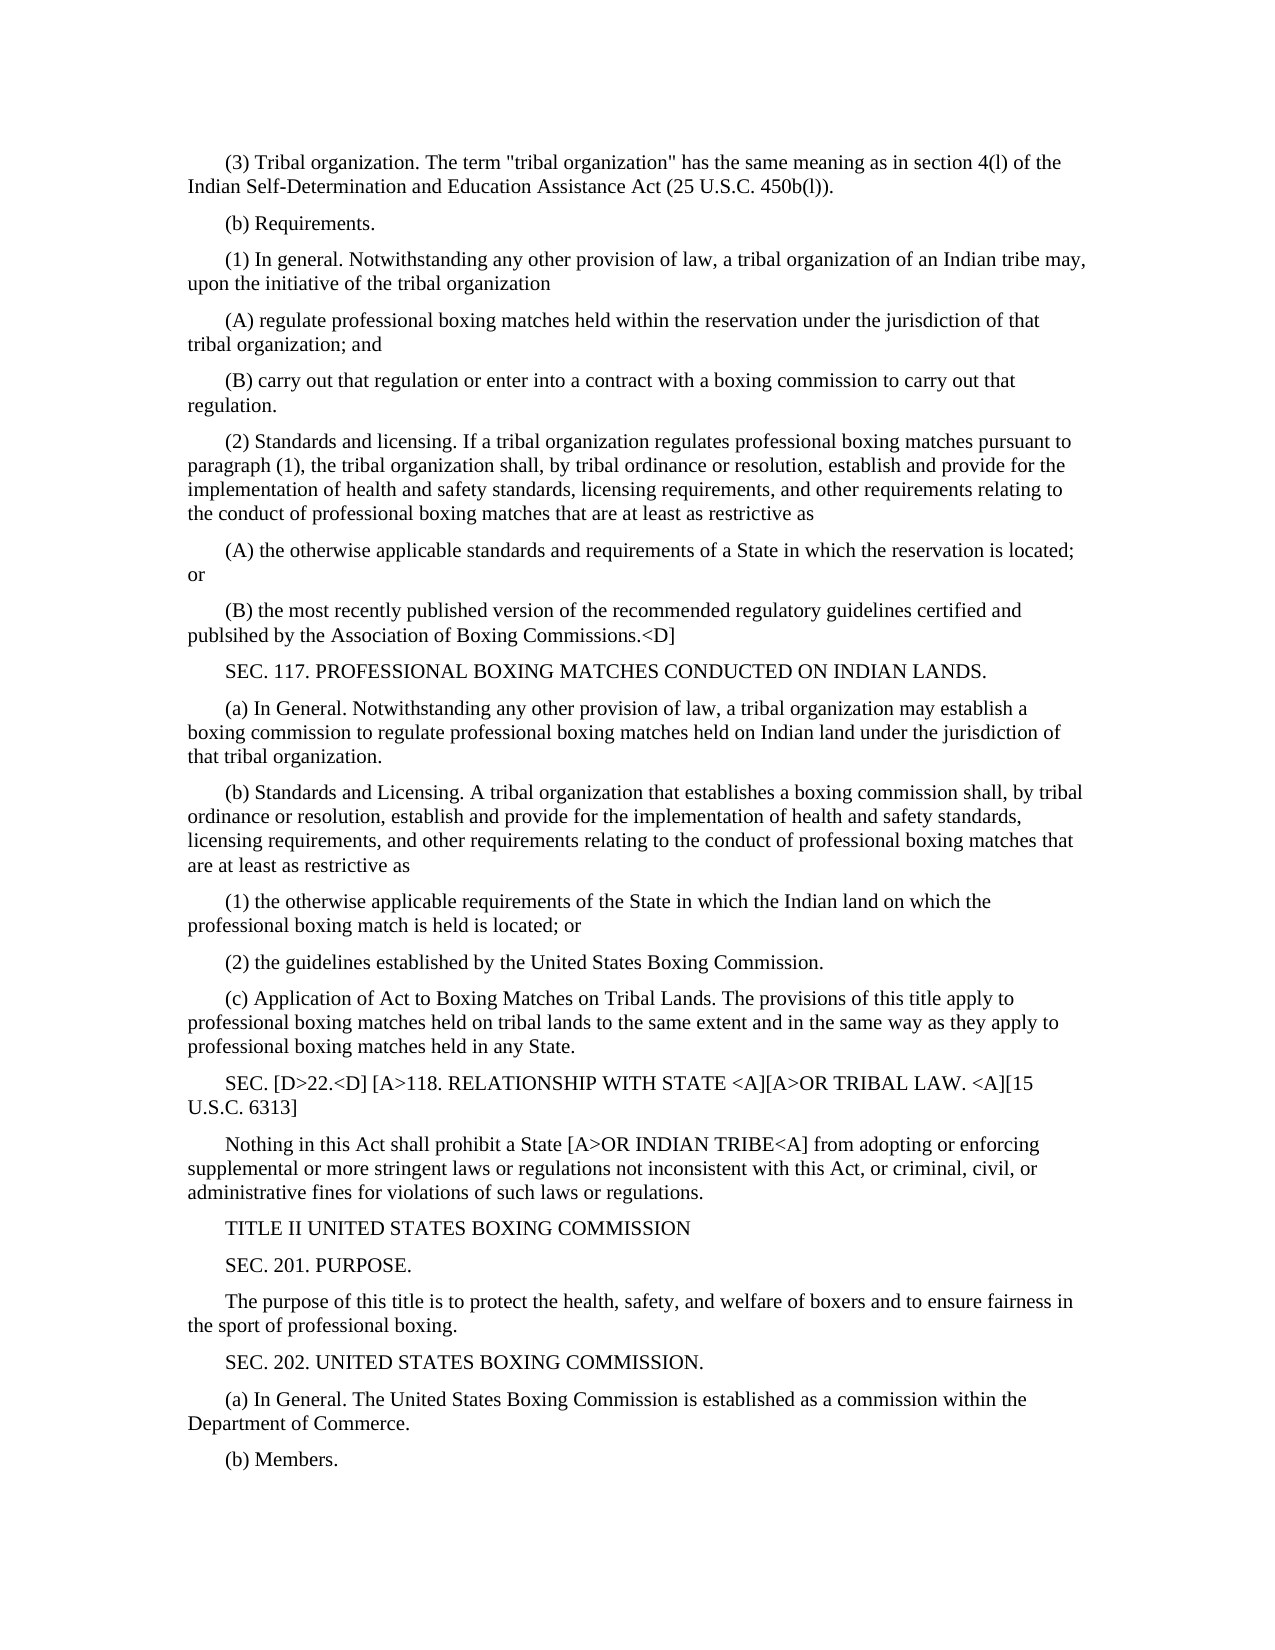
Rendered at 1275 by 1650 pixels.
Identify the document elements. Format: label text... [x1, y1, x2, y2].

text (a) In General. The United States Boxing Commission is established as a commission within the Department of Commerce. [187, 1387, 1087, 1435]
text (c) Application of Act to Boxing Matches on Tribal Lands. The provisions of this title apply to professional boxing matches held on tribal lands to the same extent and in the same way as they apply to professional boxing matches held in any State. [187, 986, 1087, 1058]
text (b) Members. [187, 1447, 1087, 1471]
text SEC. 201. PURPOSE. [187, 1253, 1087, 1277]
text TITLE II UNITED STATES BOXING COMMISSION [187, 1216, 1087, 1240]
text (3) Tribal organization. The term "tribal organization" has the same meaning as in section 4(l) of the Indian Self-Determination and Education Assistance Act (25 U.S.C. 450b(l)). [187, 150, 1087, 198]
text Nothing in this Act shall prohibit a State [A>OR INDIAN TRIBE<A] from adopting or enforcing supplemental or more stringent laws or regulations not inconsistent with this Act, or criminal, civil, or administrative fines for violations of such laws or regulations. [187, 1132, 1087, 1204]
text SEC. 117. PROFESSIONAL BOXING MATCHES CONDUCTED ON INDIAN LANDS. [187, 659, 1087, 683]
text (2) Standards and licensing. If a tribal organization regulates professional boxing matches pursuant to paragraph (1), the tribal organization shall, by tribal ordinance or resolution, establish and provide for the implementation of health and safety standards, licensing requirements, and other requirements relating to the conduct of professional boxing matches that are at least as restrictive as [187, 429, 1087, 525]
text (A) regulate professional boxing matches held within the reservation under the jurisdiction of that tribal organization; and [187, 308, 1087, 356]
text SEC. [D>22.<D] [A>118. RELATIONSHIP WITH STATE <A][A>OR TRIBAL LAW. <A][15 U.S.C. 6313] [187, 1071, 1087, 1119]
text The purpose of this title is to protect the health, safety, and welfare of boxers and to ensure fairness in the sport of professional boxing. [187, 1289, 1087, 1337]
text (a) In General. Notwithstanding any other provision of law, a tribal organization may establish a boxing commission to regulate professional boxing matches held on Indian land under the jurisdiction of that tribal organization. [187, 696, 1087, 768]
text (2) the guidelines established by the United States Boxing Commission. [187, 950, 1087, 974]
text (b) Requirements. [187, 211, 1087, 235]
text (1) the otherwise applicable requirements of the State in which the Indian land on which the professional boxing match is held is located; or [187, 889, 1087, 937]
text (b) Standards and Licensing. A tribal organization that establishes a boxing commission shall, by tribal ordinance or resolution, establish and provide for the implementation of health and safety standards, licensing requirements, and other requirements relating to the conduct of professional boxing matches that are at least as restrictive as [187, 780, 1087, 877]
text (B) carry out that regulation or enter into a contract with a boxing commission to carry out that regulation. [187, 368, 1087, 417]
text (B) the most recently published version of the recommended regulatory guidelines certified and publsihed by the Association of Boxing Commissions.<D] [187, 598, 1087, 647]
text (1) In general. Notwithstanding any other provision of law, a tribal organization of an Indian tribe may, upon the initiative of the tribal organization [187, 247, 1087, 295]
text (A) the otherwise applicable standards and requirements of a State in which the reservation is located; or [187, 538, 1087, 586]
text SEC. 202. UNITED STATES BOXING COMMISSION. [187, 1350, 1087, 1374]
